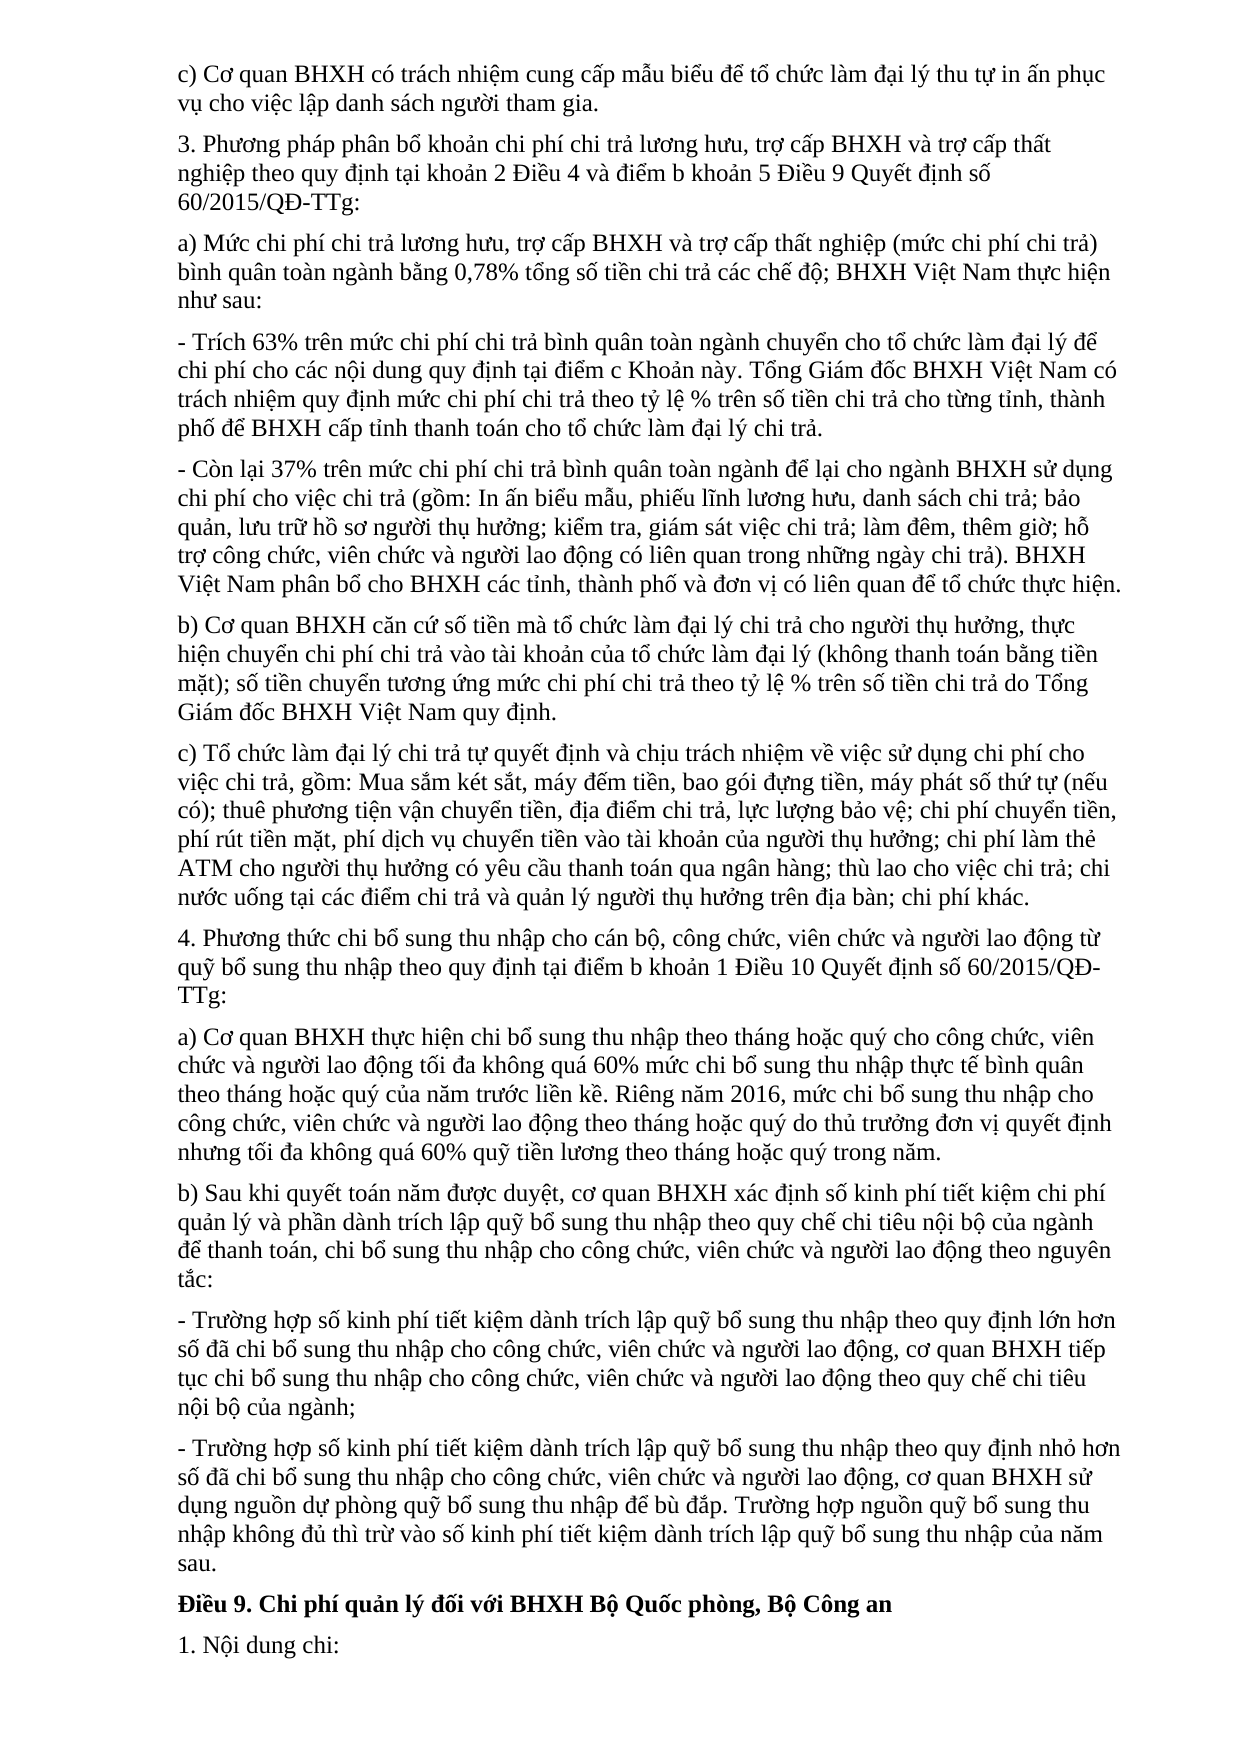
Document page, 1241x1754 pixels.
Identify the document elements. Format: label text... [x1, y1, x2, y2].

text - Trường hợp số kinh phí tiết kiệm dành trích lập quỹ bổ sung thu nhập theo quy định lớn hơn số đã chi bổ sung thu nhập cho công chức, viên chức và người lao động, cơ quan BHXH tiếp tục chi bổ sung thu nhập cho công chức, viên chức và người lao động theo quy chế chi tiêu nội bộ của ngành; [177, 1305, 1122, 1420]
text 4. Phương thức chi bổ sung thu nhập cho cán bộ, công chức, viên chức và người lao động từ quỹ bổ sung thu nhập theo quy định tại điểm b khoản 1 Điều 10 Quyết định số 60/2015/QĐ-TTg: [177, 923, 1122, 1009]
text a) Cơ quan BHXH thực hiện chi bổ sung thu nhập theo tháng hoặc quý cho công chức, viên chức và người lao động tối đa không quá 60% mức chi bổ sung thu nhập thực tế bình quân theo tháng hoặc quý của năm trước liền kề. Riêng năm 2016, mức chi bổ sung thu nhập cho công chức, viên chức và người lao động theo tháng hoặc quý do thủ trưởng đơn vị quyết định nhưng tối đa không quá 60% quỹ tiền lương theo tháng hoặc quý trong năm. [177, 1022, 1122, 1165]
text 3. Phương pháp phân bổ khoản chi phí chi trả lương hưu, trợ cấp BHXH và trợ cấp thất nghiệp theo quy định tại khoản 2 Điều 4 và điểm b khoản 5 Điều 9 Quyết định số 60/2015/QĐ-TTg: [177, 129, 1122, 215]
text - Còn lại 37% trên mức chi phí chi trả bình quân toàn ngành để lại cho ngành BHXH sử dụng chi phí cho việc chi trả (gồm: In ấn biểu mẫu, phiếu lĩnh lương hưu, danh sách chi trả; bảo quản, lưu trữ hồ sơ người thụ hưởng; kiểm tra, giám sát việc chi trả; làm đêm, thêm giờ; hỗ trợ công chức, viên chức và người lao động có liên quan trong những ngày chi trả). BHXH Việt Nam phân bổ cho BHXH các tỉnh, thành phố và đơn vị có liên quan để tổ chức thực hiện. [177, 454, 1122, 598]
text c) Tổ chức làm đại lý chi trả tự quyết định và chịu trách nhiệm về việc sử dụng chi phí cho việc chi trả, gồm: Mua sắm két sắt, máy đếm tiền, bao gói đựng tiền, máy phát số thứ tự (nếu có); thuê phương tiện vận chuyển tiền, địa điểm chi trả, lực lượng bảo vệ; chi phí chuyển tiền, phí rút tiền mặt, phí dịch vụ chuyển tiền vào tài khoản của người thụ hưởng; chi phí làm thẻ ATM cho người thụ hưởng có yêu cầu thanh toán qua ngân hàng; thù lao cho việc chi trả; chi nước uống tại các điểm chi trả và quản lý người thụ hưởng trên địa bàn; chi phí khác. [177, 738, 1122, 910]
text - Trường hợp số kinh phí tiết kiệm dành trích lập quỹ bổ sung thu nhập theo quy định nhỏ hơn số đã chi bổ sung thu nhập cho công chức, viên chức và người lao động, cơ quan BHXH sử dụng nguồn dự phòng quỹ bổ sung thu nhập để bù đắp. Trường hợp nguồn quỹ bổ sung thu nhập không đủ thì trừ vào số kinh phí tiết kiệm dành trích lập quỹ bổ sung thu nhập của năm sau. [177, 1433, 1122, 1577]
text c) Cơ quan BHXH có trách nhiệm cung cấp mẫu biểu để tổ chức làm đại lý thu tự in ấn phục vụ cho việc lập danh sách người tham gia. [177, 59, 1122, 117]
text b) Cơ quan BHXH căn cứ số tiền mà tổ chức làm đại lý chi trả cho người thụ hưởng, thực hiện chuyển chi phí chi trả vào tài khoản của tổ chức làm đại lý (không thanh toán bằng tiền mặt); số tiền chuyển tương ứng mức chi phí chi trả theo tỷ lệ % trên số tiền chi trả do Tổng Giám đốc BHXH Việt Nam quy định. [177, 610, 1122, 725]
text - Trích 63% trên mức chi phí chi trả bình quân toàn ngành chuyển cho tổ chức làm đại lý để chi phí cho các nội dung quy định tại điểm c Khoản này. Tổng Giám đốc BHXH Việt Nam có trách nhiệm quy định mức chi phí chi trả theo tỷ lệ % trên số tiền chi trả cho từng tỉnh, thành phố để BHXH cấp tỉnh thanh toán cho tổ chức làm đại lý chi trả. [177, 327, 1122, 442]
text Điều 9. Chi phí quản lý đối với BHXH Bộ Quốc phòng, Bộ Công an [177, 1589, 1122, 1618]
text a) Mức chi phí chi trả lương hưu, trợ cấp BHXH và trợ cấp thất nghiệp (mức chi phí chi trả) bình quân toàn ngành bằng 0,78% tổng số tiền chi trả các chế độ; BHXH Việt Nam thực hiện như sau: [177, 228, 1122, 314]
text b) Sau khi quyết toán năm được duyệt, cơ quan BHXH xác định số kinh phí tiết kiệm chi phí quản lý và phần dành trích lập quỹ bổ sung thu nhập theo quy chế chi tiêu nội bộ của ngành để thanh toán, chi bổ sung thu nhập cho công chức, viên chức và người lao động theo nguyên tắc: [177, 1178, 1122, 1293]
text 1. Nội dung chi: [177, 1630, 1122, 1659]
